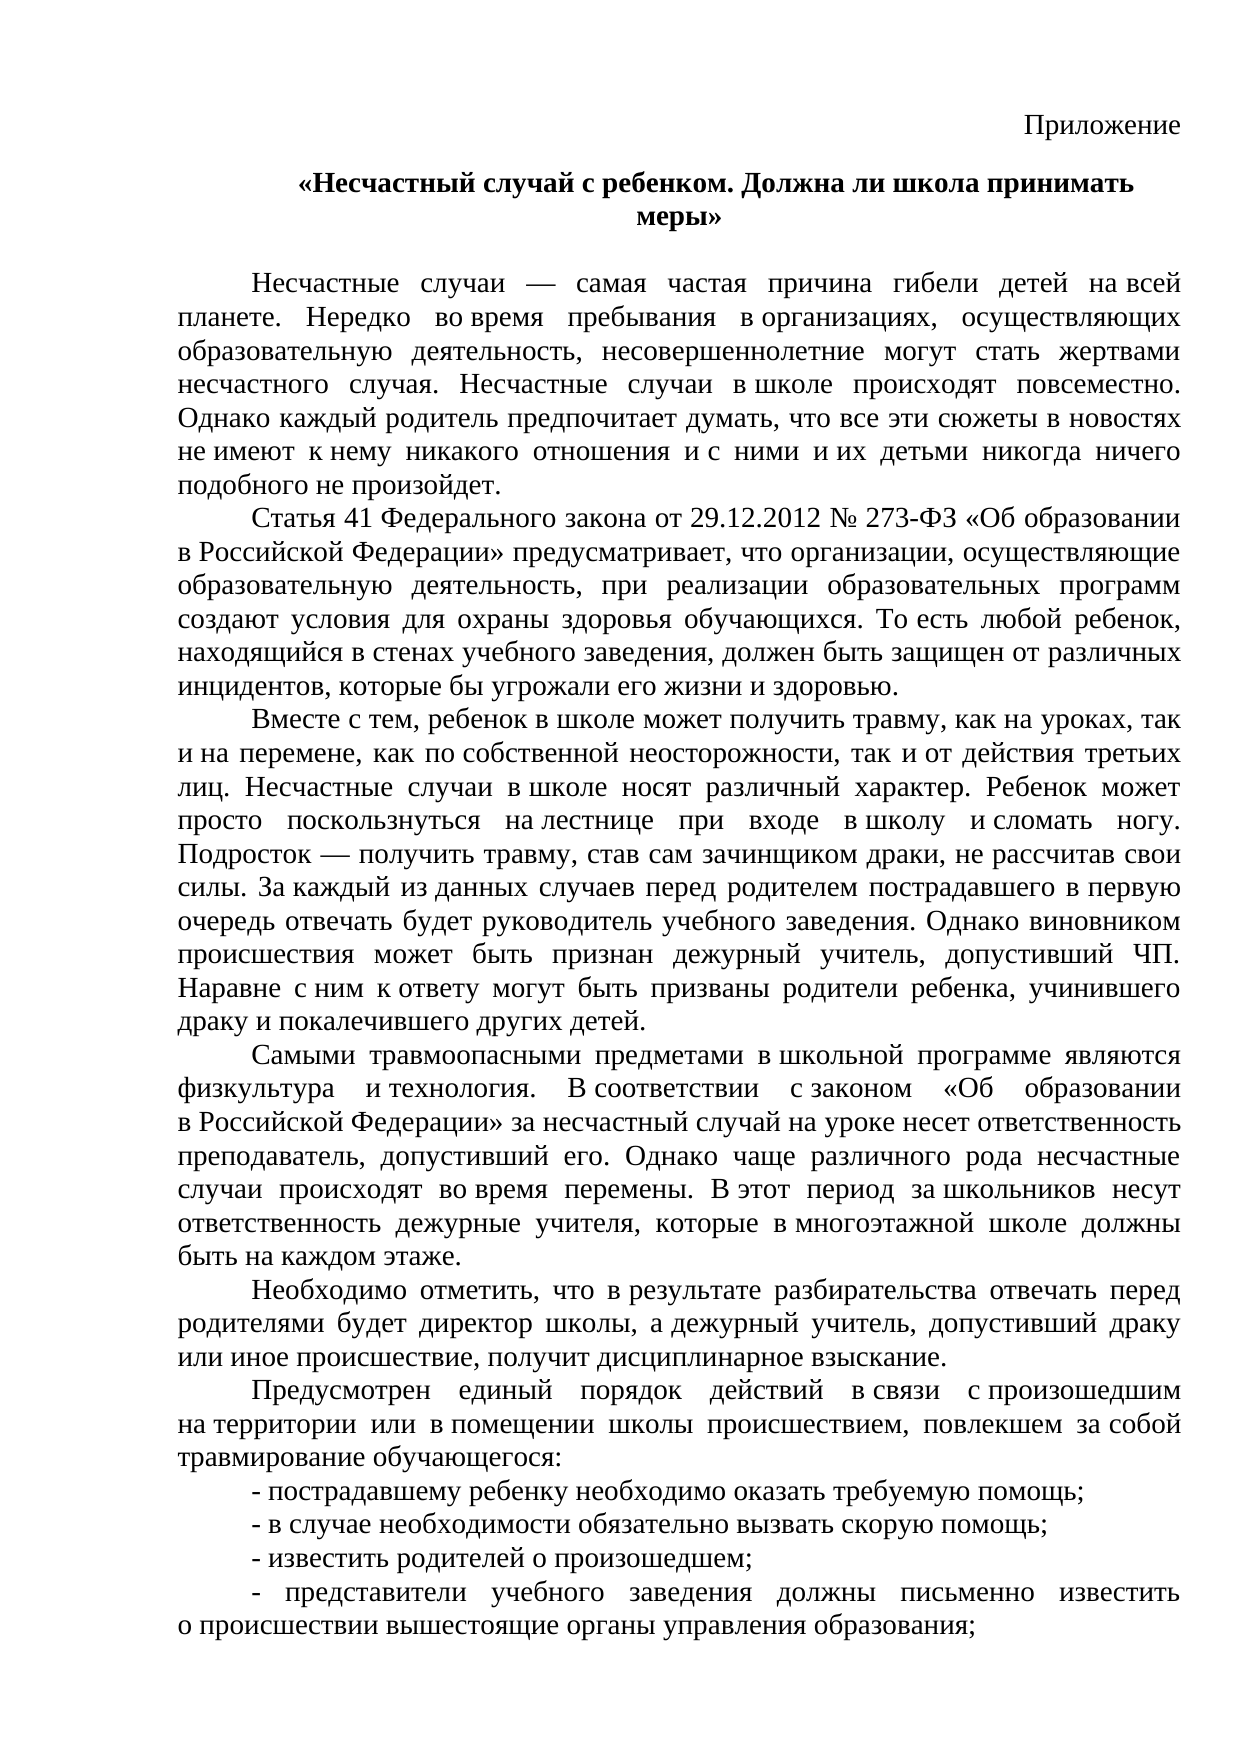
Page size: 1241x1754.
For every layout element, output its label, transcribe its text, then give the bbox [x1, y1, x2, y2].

text Несчастные случаи — самая частая причина гибели детей на всей планете. Нередко во время пребывания в организациях, осуществляющих образовательную деятельность, несовершеннолетние могут стать жертвами несчастного случая. Несчастные случаи в школе происходят повсеместно. Однако каждый родитель предпочитает думать, что все эти сюжеты в новостях не имеют к нему никакого отношения и с ними и их детьми никогда ничего подобного не произойдет. [177, 266, 1181, 500]
text Самыми травмоопасными предметами в школьной программе являются физкультура и технология. В соответствии с законом «Об образовании в Российской Федерации» за несчастный случай на уроке несет ответственность преподаватель, допустивший его. Однако чаще различного рода несчастные случаи происходят во время перемены. В этот период за школьников несут ответственность дежурные учителя, которые в многоэтажной школе должны быть на каждом этаже. [177, 1037, 1181, 1272]
text - представители учебного заведения должны письменно известить о происшествии вышестоящие органы управления образования; [177, 1574, 1181, 1641]
text Вместе с тем, ребенок в школе может получить травму, как на уроках, так и на перемене, как по собственной неосторожности, так и от действия третьих лиц. Несчастные случаи в школе носят различный характер. Ребенок может просто поскользнуться на лестнице при входе в школу и сломать ногу. Подросток — получить травму, став сам зачинщиком драки, не рассчитав свои силы. За каждый из данных случаев перед родителем пострадавшего в первую очередь отвечать будет руководитель учебного заведения. Однако виновником происшествия может быть признан дежурный учитель, допустивший ЧП. Наравне с ним к ответу могут быть призваны родители ребенка, учинившего драку и покалечившего других детей. [177, 702, 1181, 1037]
text Приложение [177, 107, 1181, 141]
text - пострадавшему ребенку необходимо оказать требуемую помощь; [177, 1473, 1181, 1507]
text «Несчастный случай с ребенком. Должна ли школа принимать меры» [177, 165, 1181, 232]
text Необходимо отметить, что в результате разбирательства отвечать перед родителями будет директор школы, а дежурный учитель, допустивший драку или иное происшествие, получит дисциплинарное взыскание. [177, 1272, 1181, 1372]
text Статья 41 Федерального закона от 29.12.2012 № 273-ФЗ «Об образовании в Российской Федерации» предусматривает, что организации, осуществляющие образовательную деятельность, при реализации образовательных программ создают условия для охраны здоровья обучающихся. То есть любой ребенок, находящийся в стенах учебного заведения, должен быть защищен от различных инцидентов, которые бы угрожали его жизни и здоровью. [177, 500, 1181, 702]
text Предусмотрен единый порядок действий в связи с произошедшим на территории или в помещении школы происшествием, повлекшем за собой травмирование обучающегося: [177, 1372, 1181, 1473]
text - в случае необходимости обязательно вызвать скорую помощь; [177, 1507, 1181, 1540]
text - известить родителей о произошедшем; [177, 1540, 1181, 1574]
